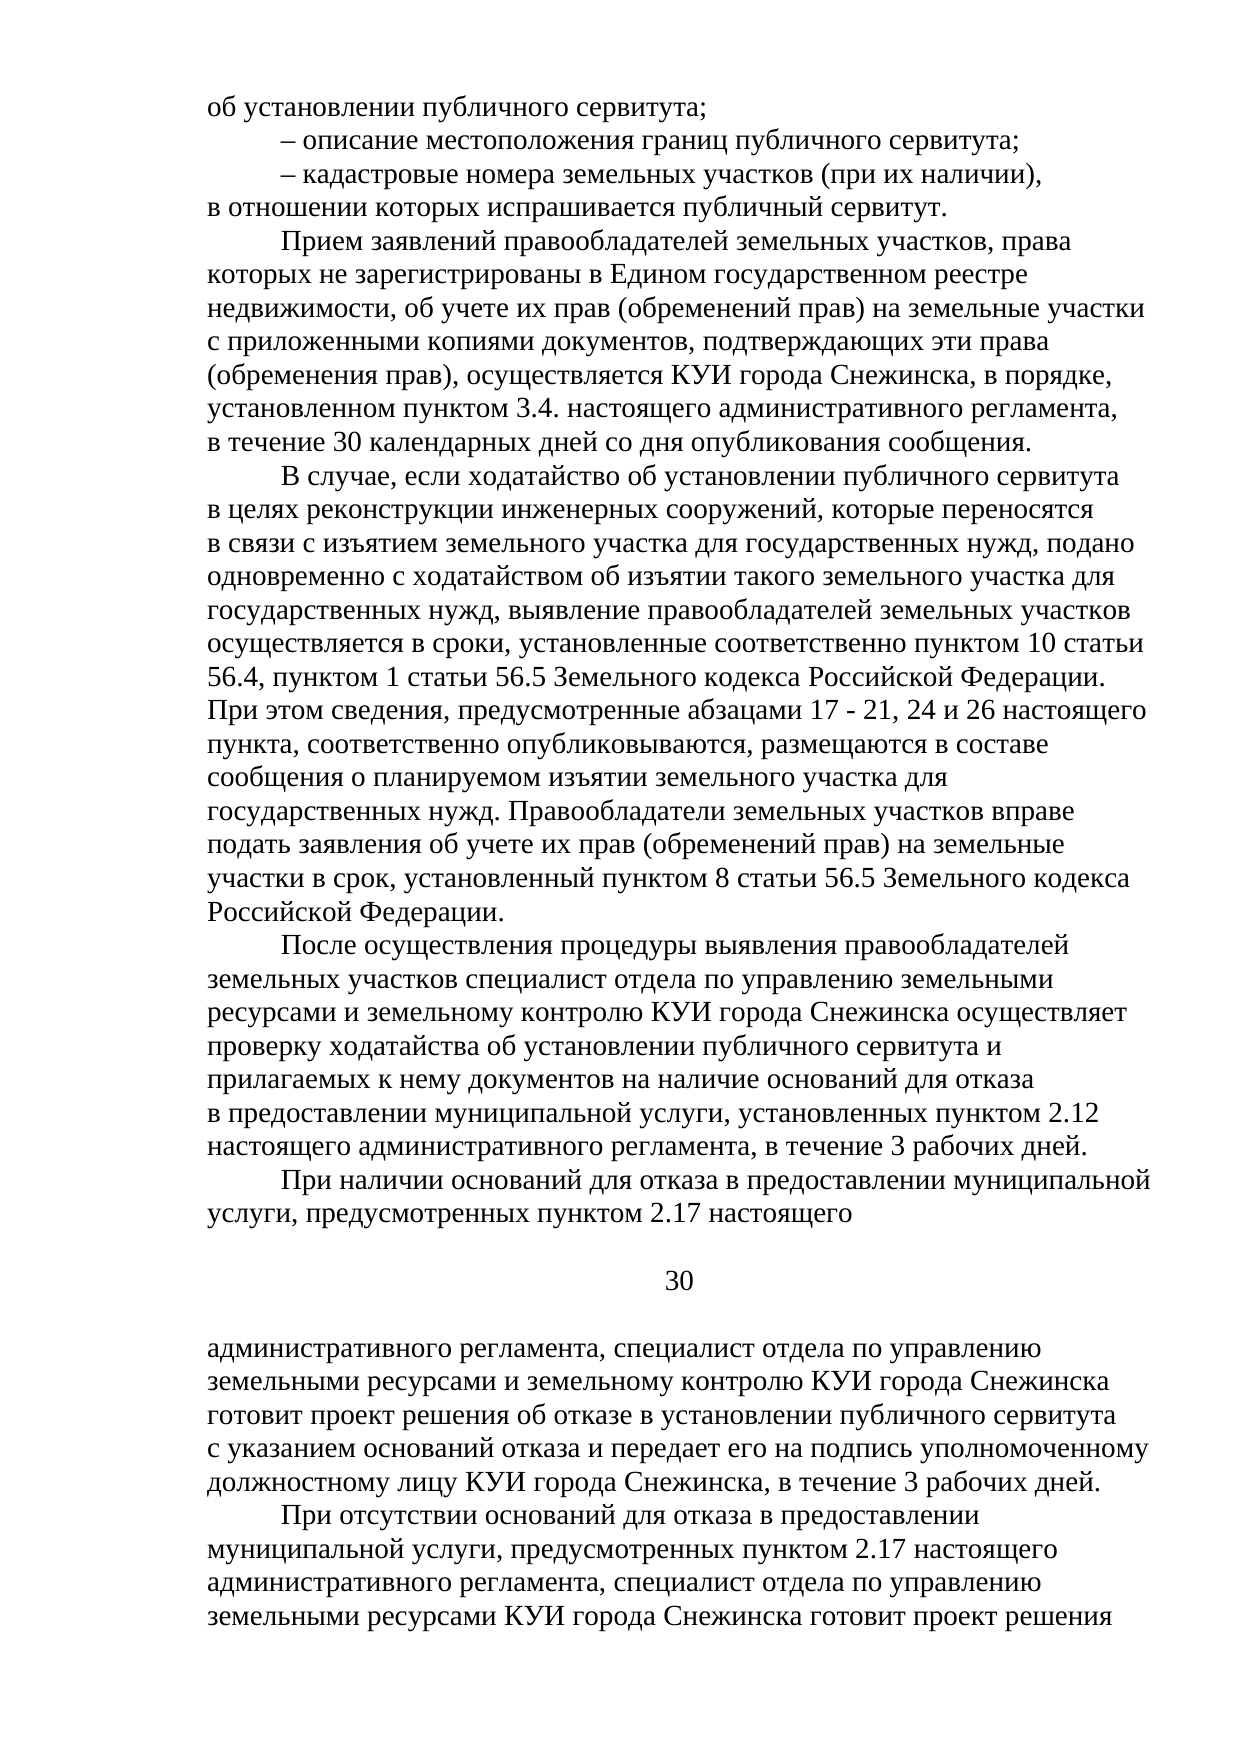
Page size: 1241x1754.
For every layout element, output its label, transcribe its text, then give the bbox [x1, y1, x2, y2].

text в течение 30 календарных дней со дня опубликования сообщения. [207, 424, 1152, 458]
text 30 [207, 1263, 1152, 1296]
text – описание местоположения границ публичного сервитута; [207, 122, 1152, 156]
text в отношении которых испрашивается публичный сервитут. [207, 189, 1152, 223]
text Прием заявлений правообладателей земельных участков, права которых не зарегистрированы в Едином государственном реестре недвижимости, об учете их прав (обременений прав) на земельные участки [207, 223, 1152, 323]
text в связи с изъятием земельного участка для государственных нужд, подано одновременно с ходатайством об изъятии такого земельного участка для государственных нужд, выявление правообладателей земельных участков осуществляется в сроки, установленные соответственно пунктом 10 статьи 56.4, пунктом 1 статьи 56.5 Земельного кодекса Российской Федерации. [207, 525, 1152, 692]
text При этом сведения, предусмотренные абзацами 17 - 21, 24 и 26 настоящего пункта, соответственно опубликовываются, размещаются в составе сообщения о планируемом изъятии земельного участка для государственных нужд. Правообладатели земельных участков вправе подать заявления об учете их прав (обременений прав) на земельные участки в срок, установленный пунктом 8 статьи 56.5 Земельного кодекса Российской Федерации. [207, 692, 1152, 927]
text в целях реконструкции инженерных сооружений, которые переносятся [207, 491, 1152, 525]
text с указанием оснований отказа и передает его на подпись уполномоченному должностному лицу КУИ города Снежинска, в течение 3 рабочих дней. [207, 1430, 1152, 1497]
text административного регламента, специалист отдела по управлению земельными ресурсами и земельному контролю КУИ города Снежинска готовит проект решения об отказе в установлении публичного сервитута [207, 1330, 1152, 1430]
text В случае, если ходатайство об установлении публичного сервитута [207, 458, 1152, 491]
text в предоставлении муниципальной услуги, установленных пунктом 2.12 настоящего административного регламента, в течение 3 рабочих дней. [207, 1095, 1152, 1162]
text с приложенными копиями документов, подтверждающих эти права (обременения прав), осуществляется КУИ города Снежинска, в порядке, установленном пунктом 3.4. настоящего административного регламента, [207, 323, 1152, 424]
text После осуществления процедуры выявления правообладателей земельных участков специалист отдела по управлению земельными ресурсами и земельному контролю КУИ города Снежинска осуществляет проверку ходатайства об установлении публичного сервитута и прилагаемых к нему документов на наличие оснований для отказа [207, 927, 1152, 1095]
text При отсутствии оснований для отказа в предоставлении муниципальной услуги, предусмотренных пунктом 2.17 настоящего административного регламента, специалист отдела по управлению земельными ресурсами КУИ города Снежинска готовит проект решения [207, 1497, 1152, 1632]
text об установлении публичного сервитута; [207, 89, 1152, 122]
text При наличии оснований для отказа в предоставлении муниципальной услуги, предусмотренных пунктом 2.17 настоящего [207, 1162, 1152, 1229]
text – кадастровые номера земельных участков (при их наличии), [207, 156, 1152, 189]
